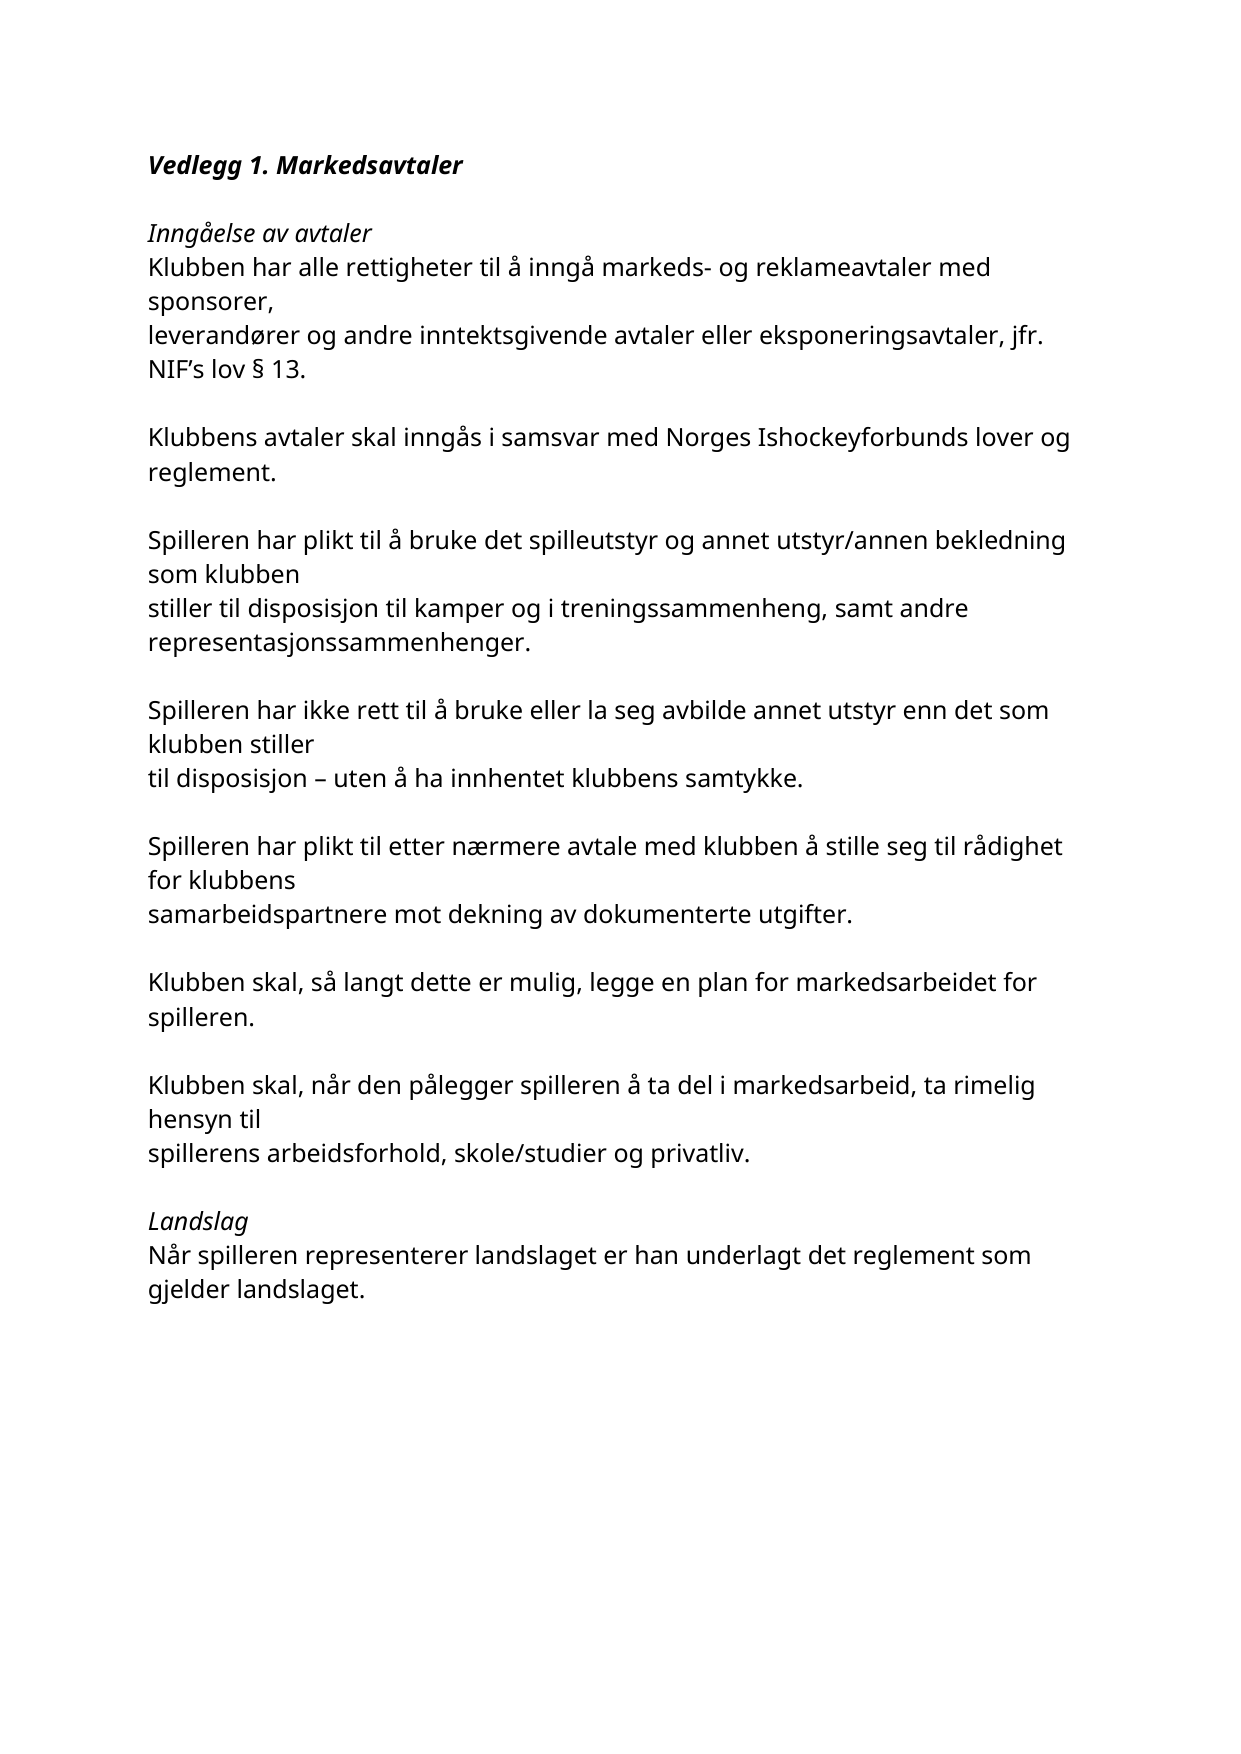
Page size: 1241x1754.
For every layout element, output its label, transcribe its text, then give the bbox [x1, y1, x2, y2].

text Klubben har alle rettigheter til å inngå markeds- og reklameavtaler med sponsorer, [148, 250, 1093, 318]
text til disposisjon – uten å ha innhentet klubbens samtykke. [148, 761, 1093, 795]
text Landslag [148, 1203, 1093, 1238]
text samarbeidspartnere mot dekning av dokumenterte utgifter. [148, 897, 1093, 931]
text Inngåelse av avtaler [148, 216, 1093, 250]
text Vedlegg 1. Markedsavtaler [148, 148, 1093, 182]
text Spilleren har plikt til etter nærmere avtale med klubben å stille seg til rådighet for klubbens [148, 829, 1093, 897]
text representasjonssammenhenger. [148, 624, 1093, 658]
text Klubben skal, når den pålegger spilleren å ta del i markedsarbeid, ta rimelig hensyn til [148, 1067, 1093, 1135]
text stiller til disposisjon til kamper og i treningssammenheng, samt andre [148, 590, 1093, 624]
text Spilleren har plikt til å bruke det spilleutstyr og annet utstyr/annen bekledning som klubben [148, 522, 1093, 590]
text leverandører og andre inntektsgivende avtaler eller eksponeringsavtaler, jfr. NIF’s lov § 13. [148, 318, 1093, 386]
text Spilleren har ikke rett til å bruke eller la seg avbilde annet utstyr enn det som klubben stiller [148, 693, 1093, 761]
text Når spilleren representerer landslaget er han underlagt det reglement som gjelder landslaget. [148, 1238, 1093, 1306]
text Klubbens avtaler skal inngås i samsvar med Norges Ishockeyforbunds lover og reglement. [148, 420, 1093, 488]
text spillerens arbeidsforhold, skole/studier og privatliv. [148, 1135, 1093, 1169]
text Klubben skal, så langt dette er mulig, legge en plan for markedsarbeidet for spilleren. [148, 965, 1093, 1033]
